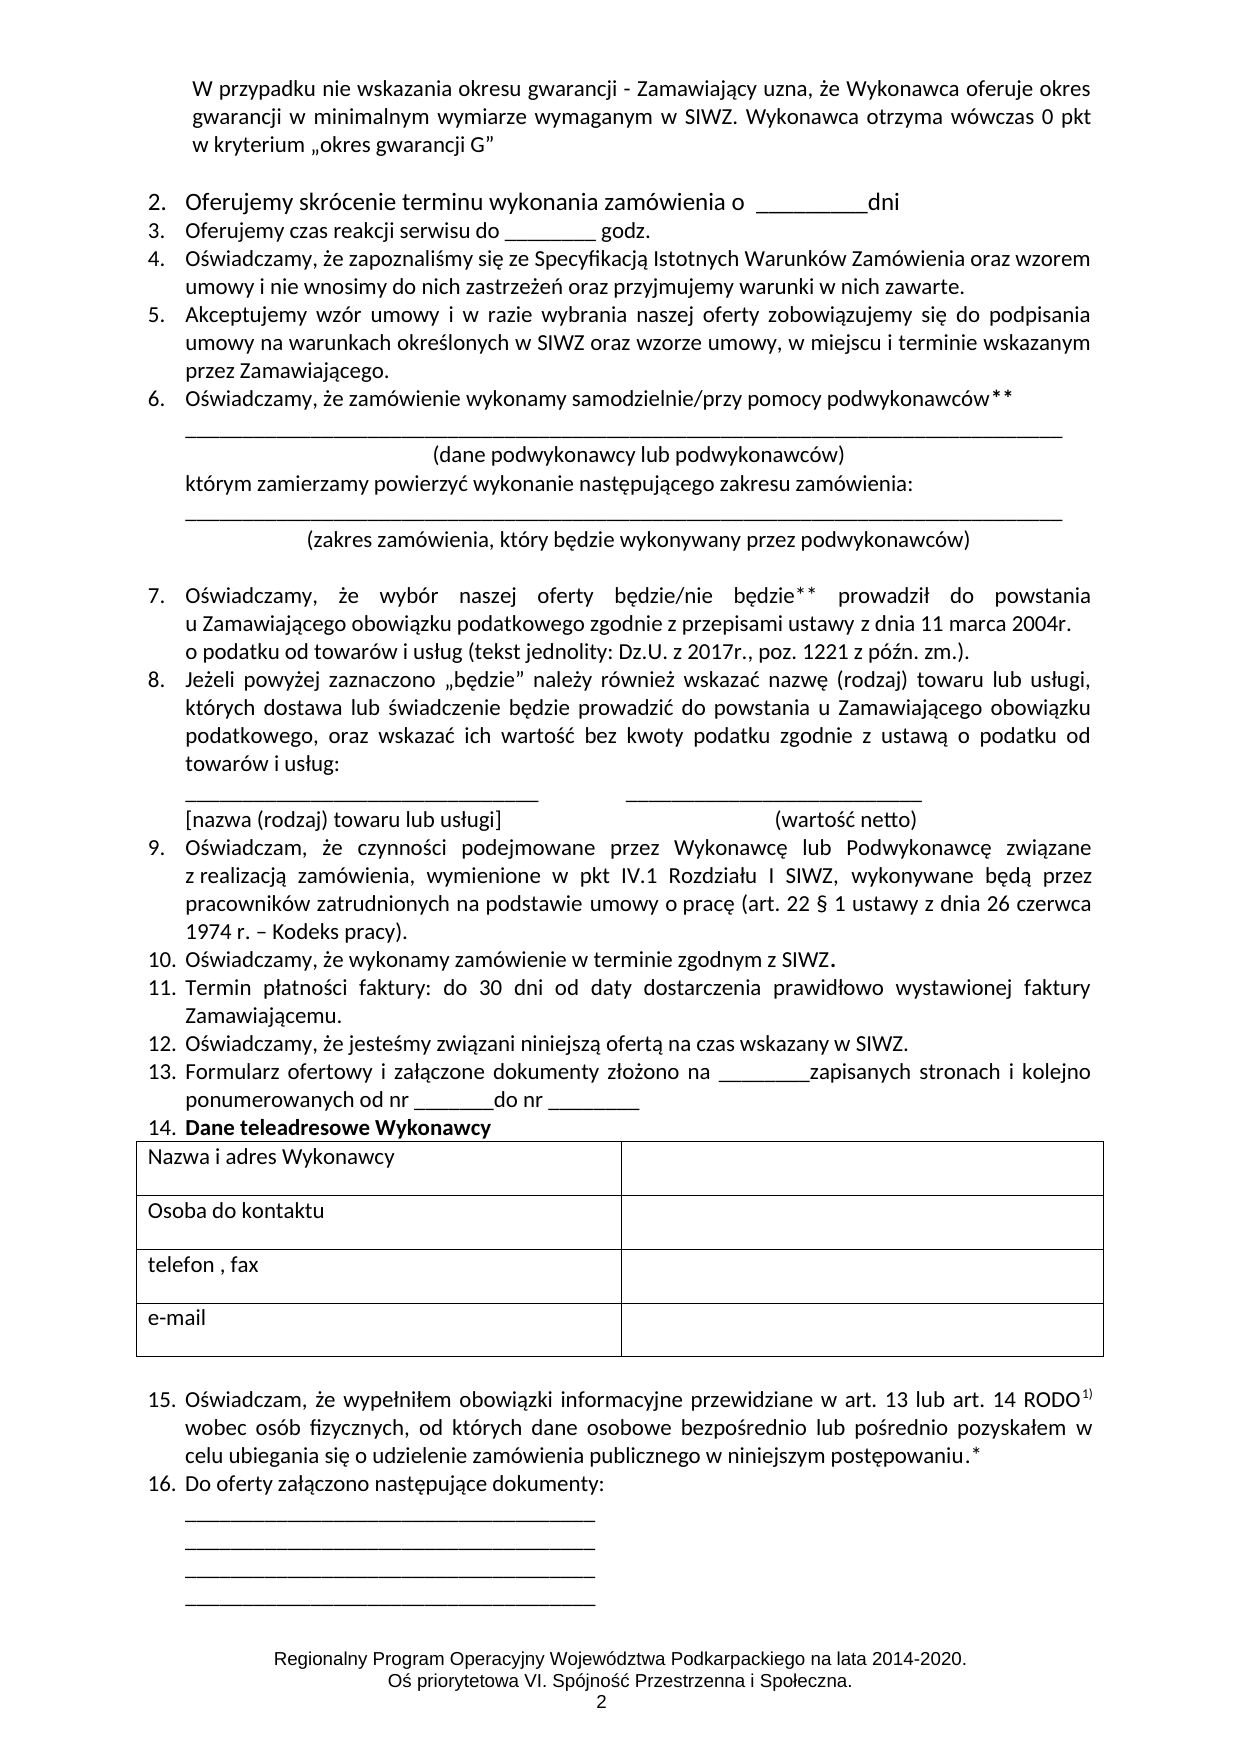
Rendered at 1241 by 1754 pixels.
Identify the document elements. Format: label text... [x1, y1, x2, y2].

list o podatku od towarów i usług (tekst jednolity: Dz.U. z 2017r., poz. 1221 z późn. zm.). [185, 637, 1092, 665]
list (zakres zamówienia, który będzie wykonywany przez podwykonawców) [185, 525, 1092, 553]
list Dane teleadresowe Wykonawcy [148, 1113, 1092, 1141]
list Jeżeli powyżej zaznaczono „będzie” należy również wskazać nazwę (rodzaj) towaru lub usługi, których dostawa lub świadczenie będzie prowadzić do powstania u Zamawiającego obowiązku podatkowego, oraz wskazać ich wartość bez kwoty podatku zgodnie z ustawą o podatku od towarów i usług: [148, 665, 1092, 777]
list którym zamierzamy powierzyć wykonanie następującego zakresu zamówienia: [185, 469, 1092, 497]
list Oświadczamy, że wybór naszej oferty będzie/nie będzie** prowadził do powstania u Zamawiającego obowiązku podatkowego zgodnie z przepisami ustawy z dnia 11 marca 2004r. [148, 581, 1092, 637]
table_cell [622, 1250, 1103, 1302]
table_cell Osoba do kontaktu [137, 1196, 621, 1249]
list Oświadczam, że wypełniłem obowiązki informacyjne przewidziane w art. 13 lub art. 14 RODO1) wobec osób fizycznych, od których dane osobowe bezpośrednio lub pośrednio pozyskałem w celu ubiegania się o udzielenie zamówienia publicznego w niniejszym postępowaniu.* [147, 1385, 1092, 1469]
list Oferujemy czas reakcji serwisu do ________ godz. [148, 216, 1092, 244]
list Oświadczamy, że jesteśmy związani niniejszą ofertą na czas wskazany w SIWZ. [148, 1029, 1092, 1057]
list Akceptujemy wzór umowy i w razie wybrania naszej oferty zobowiązujemy się do podpisania umowy na warunkach określonych w SIWZ oraz wzorze umowy, w miejscu i terminie wskazanym przez Zamawiającego. [148, 301, 1092, 384]
list Oświadczamy, że zamówienie wykonamy samodzielnie/przy pomocy podwykonawców** [148, 384, 1092, 413]
table_cell [622, 1196, 1103, 1249]
table_header Nazwa i adres Wykonawcy [137, 1142, 621, 1195]
list (dane podwykonawcy lub podwykonawców) [185, 441, 1092, 469]
list ____________________________________ [185, 1525, 1092, 1553]
list Oświadczamy, że wykonamy zamówienie w terminie zgodnym z SIWZ. [148, 945, 1092, 973]
table_cell e-mail [137, 1304, 621, 1356]
list ____________________________________ [185, 1553, 1092, 1581]
list Termin płatności faktury: do 30 dni od daty dostarczenia prawidłowo wystawionej faktury Zamawiającemu. [148, 973, 1092, 1029]
list ____________________________________ [185, 1581, 1092, 1609]
table_cell telefon , fax [137, 1250, 621, 1302]
list Oferujemy skrócenie terminu wykonania zamówienia o _________dni [148, 186, 1092, 216]
list _____________________________________________________________________________ [185, 413, 1092, 441]
text W przypadku nie wskazania okresu gwarancji - Zamawiający uzna, że Wykonawca oferuje okres gwarancji w minimalnym wymiarze wymaganym w SIWZ. Wykonawca otrzyma wówczas 0 pkt w kryterium „okres gwarancji G” [192, 74, 1092, 158]
list Do oferty załączono następujące dokumenty: [147, 1469, 1092, 1497]
list Oświadczamy, że zapoznaliśmy się ze Specyfikacją Istotnych Warunków Zamówienia oraz wzorem umowy i nie wnosimy do nich zastrzeżeń oraz przyjmujemy warunki w nich zawarte. [148, 244, 1092, 301]
table_header [622, 1142, 1103, 1195]
list _____________________________________________________________________________ [185, 497, 1092, 525]
list _______________________________ __________________________ [185, 777, 1092, 805]
list Oświadczam, że czynności podejmowane przez Wykonawcę lub Podwykonawcę związane z realizacją zamówienia, wymienione w pkt IV.1 Rozdziału I SIWZ, wykonywane będą przez pracowników zatrudnionych na podstawie umowy o pracę (art. 22 § 1 ustawy z dnia 26 czerwca 1974 r. – Kodeks pracy). [148, 833, 1092, 945]
list ____________________________________ [185, 1497, 1092, 1525]
table_cell [622, 1304, 1103, 1356]
list [nazwa (rodzaj) towaru lub usługi] (wartość netto) [185, 805, 1092, 833]
list Formularz ofertowy i załączone dokumenty złożono na ________zapisanych stronach i kolejno ponumerowanych od nr _______do nr ________ [148, 1057, 1092, 1113]
